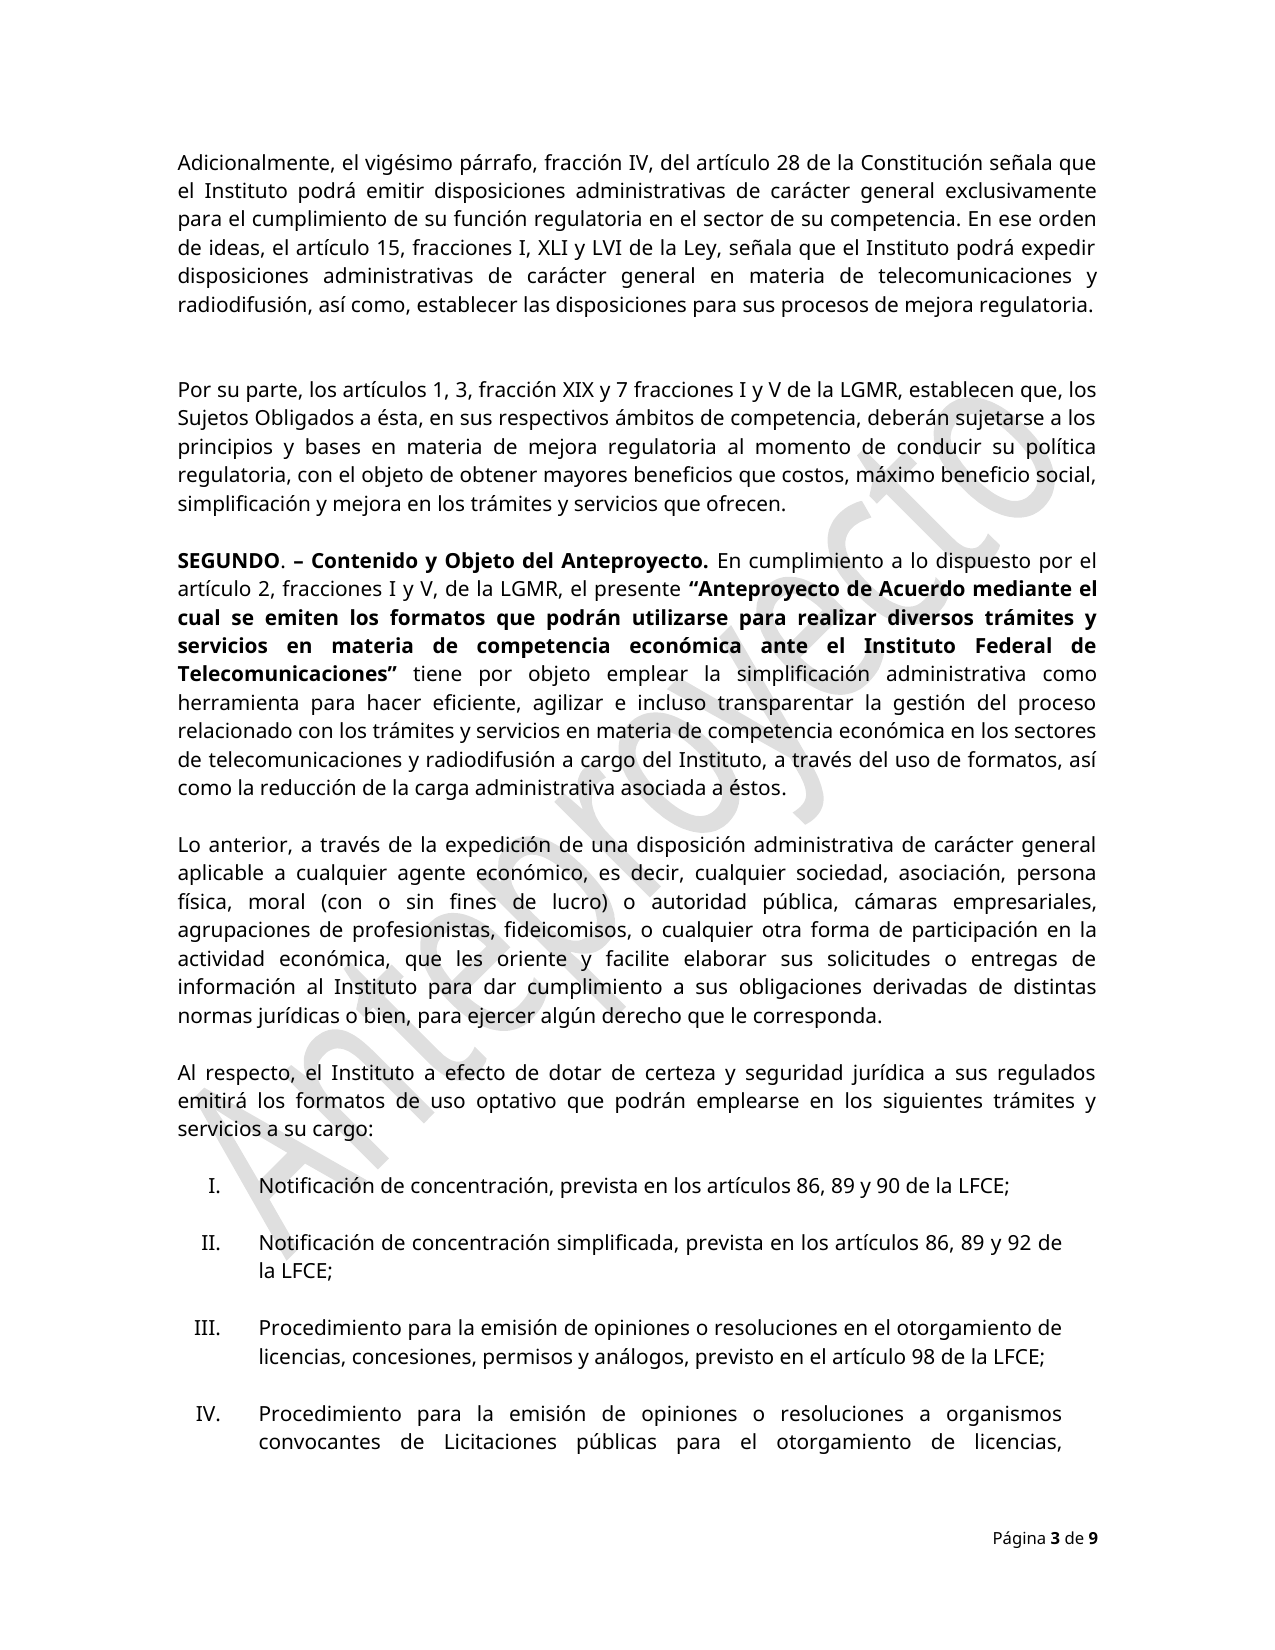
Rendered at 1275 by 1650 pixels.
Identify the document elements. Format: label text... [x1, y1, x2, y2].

text SEGUNDO. – Contenido y Objeto del Anteproyecto. En cumplimiento a lo dispuesto por el artículo 2, fracciones I y V, de la LGMR, el presente “Anteproyecto de Acuerdo mediante el cual se emiten los formatos que podrán utilizarse para realizar diversos trámites y servicios en materia de competencia económica ante el Instituto Federal de Telecomunicaciones” tiene por objeto emplear la simplificación administrativa como herramienta para hacer eficiente, agilizar e incluso transparentar la gestión del proceso relacionado con los trámites y servicios en materia de competencia económica en los sectores de telecomunicaciones y radiodifusión a cargo del Instituto, a través del uso de formatos, así como la reducción de la carga administrativa asociada a éstos. [177, 546, 1098, 802]
list Notificación de concentración, prevista en los artículos 86, 89 y 90 de la LFCE; [221, 1171, 1063, 1200]
list Procedimiento para la emisión de opiniones o resoluciones en el otorgamiento de licencias, concesiones, permisos y análogos, previsto en el artículo 98 de la LFCE; [221, 1313, 1063, 1370]
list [221, 1399, 1063, 1456]
text Por su parte, los artículos 1, 3, fracción XIX y 7 fracciones I y V de la LGMR, establecen que, los Sujetos Obligados a ésta, en sus respectivos ámbitos de competencia, deberán sujetarse a los principios y bases en materia de mejora regulatoria al momento de conducir su política regulatoria, con el objeto de obtener mayores beneficios que costos, máximo beneficio social, simplificación y mejora en los trámites y servicios que ofrecen. [177, 375, 1098, 517]
text Adicionalmente, el vigésimo párrafo, fracción IV, del artículo 28 de la Constitución señala que el Instituto podrá emitir disposiciones administrativas de carácter general exclusivamente para el cumplimiento de su función regulatoria en el sector de su competencia. En ese orden de ideas, el artículo 15, fracciones I, XLI y LVI de la Ley, señala que el Instituto podrá expedir disposiciones administrativas de carácter general en materia de telecomunicaciones y radiodifusión, así como, establecer las disposiciones para sus procesos de mejora regulatoria. [177, 148, 1098, 318]
list Notificación de concentración simplificada, prevista en los artículos 86, 89 y 92 de la LFCE; [221, 1228, 1063, 1285]
text Lo anterior, a través de la expedición de una disposición administrativa de carácter general aplicable a cualquier agente económico, es decir, cualquier sociedad, asociación, persona física, moral (con o sin fines de lucro) o autoridad pública, cámaras empresariales, agrupaciones de profesionistas, fideicomisos, o cualquier otra forma de participación en la actividad económica, que les oriente y facilite elaborar sus solicitudes o entregas de información al Instituto para dar cumplimiento a sus obligaciones derivadas de distintas normas jurídicas o bien, para ejercer algún derecho que le corresponda. [177, 830, 1098, 1029]
text Al respecto, el Instituto a efecto de dotar de certeza y seguridad jurídica a sus regulados emitirá los formatos de uso optativo que podrán emplearse en los siguientes trámites y servicios a su cargo: [177, 1058, 1098, 1143]
